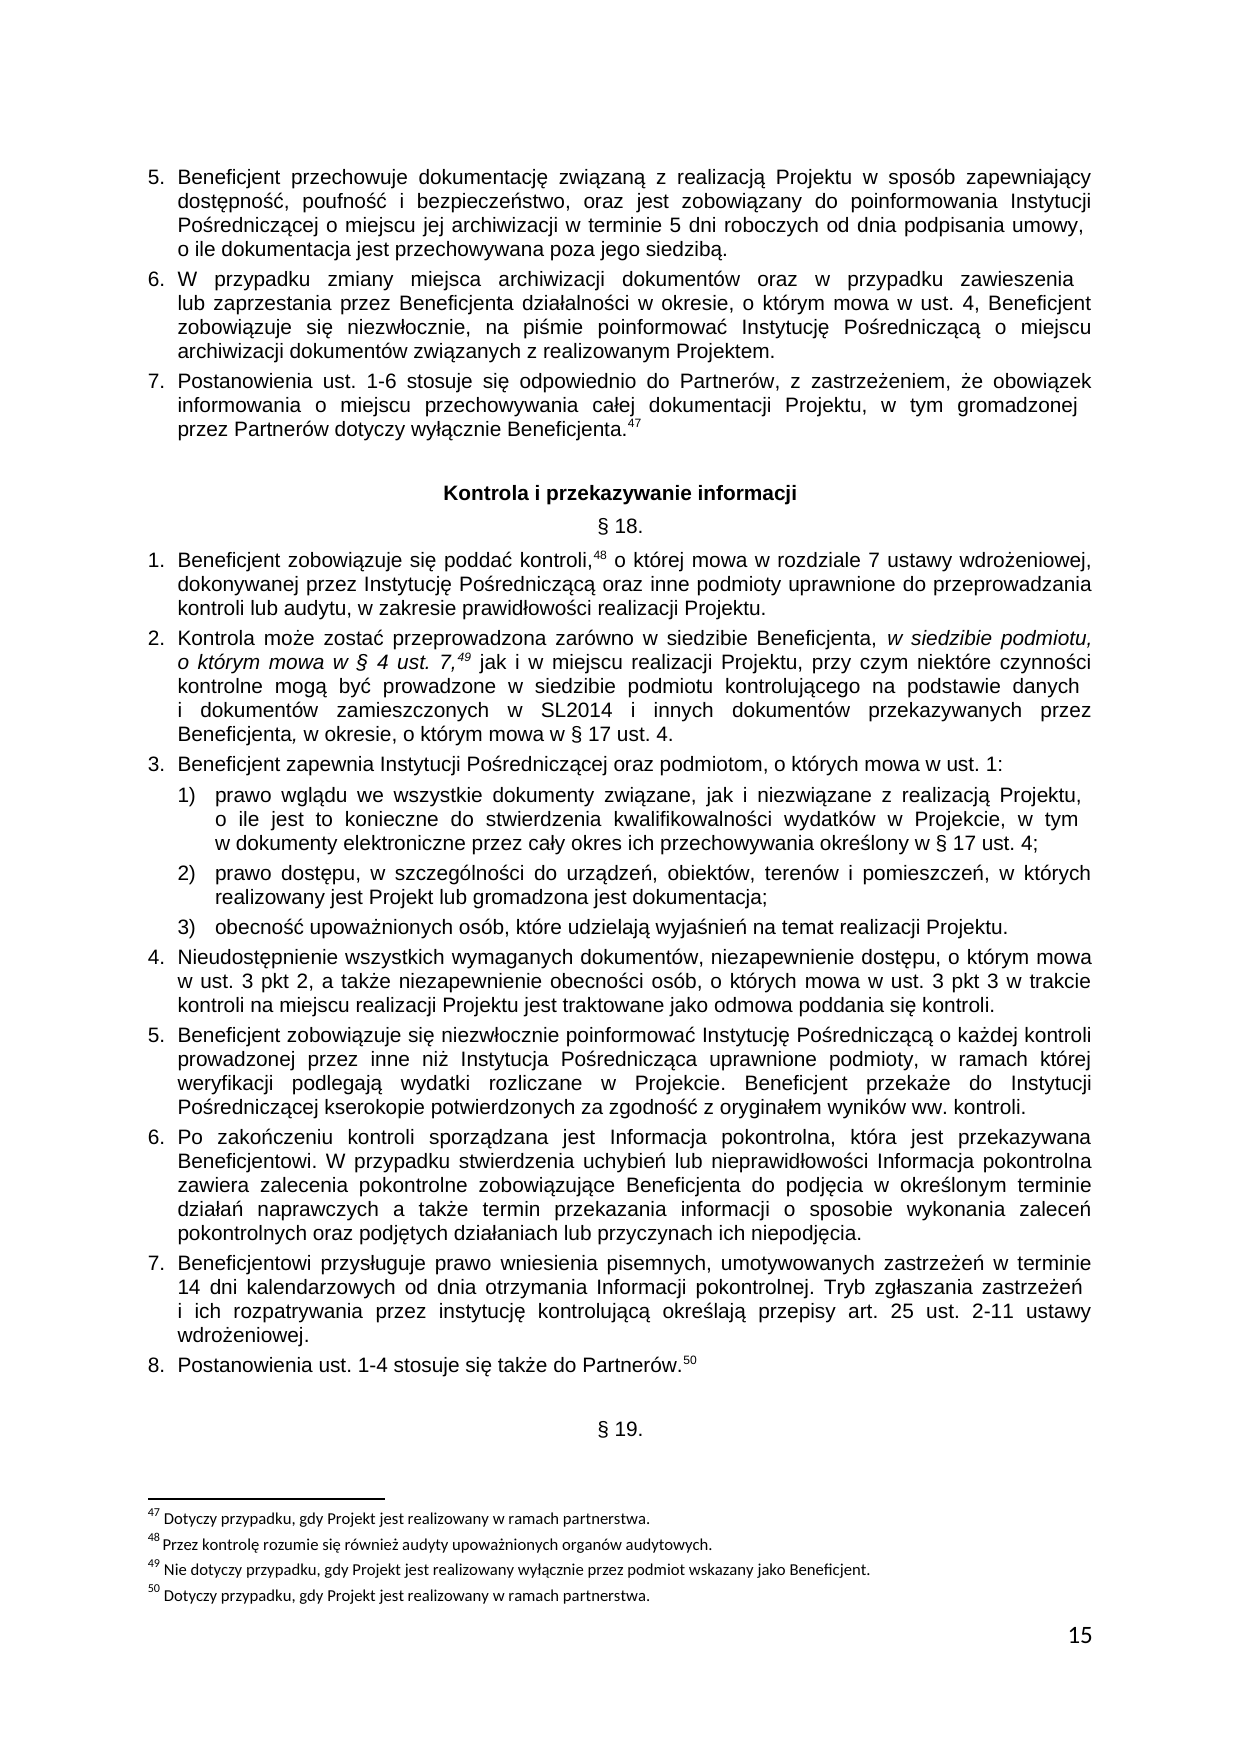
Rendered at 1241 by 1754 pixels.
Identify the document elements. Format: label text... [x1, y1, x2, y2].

list obecność upoważnionych osób, które udzielają wyjaśnień na temat realizacji Projektu. [177, 915, 1092, 939]
list Kontrola może zostać przeprowadzona zarówno w siedzibie Beneficjenta, w siedzibie podmiotu, o którym mowa w § 4 ust. 7, jak i w miejscu realizacji Projektu, przy czym niektóre czynności kontrolne mogą być prowadzone w siedzibie podmiotu kontrolującego na podstawie danych i dokumentów zamieszczonych w SL2014 i innych dokumentów przekazywanych przez Beneficjenta, w okresie, o którym mowa w § 17 ust. 4. [148, 626, 1092, 746]
text § 18. [148, 514, 1092, 538]
list Beneficjentowi przysługuje prawo wniesienia pisemnych, umotywowanych zastrzeżeń w terminie 14 dni kalendarzowych od dnia otrzymania Informacji pokontrolnej. Tryb zgłaszania zastrzeżeń i ich rozpatrywania przez instytucję kontrolującą określają przepisy art. 25 ust. 2-11 ustawy wdrożeniowej. [148, 1251, 1092, 1347]
list Nieudostępnienie wszystkich wymaganych dokumentów, niezapewnienie dostępu, o którym mowa w ust. 3 pkt 2, a także niezapewnienie obecności osób, o których mowa w ust. 3 pkt 3 w trakcie kontroli na miejscu realizacji Projektu jest traktowane jako odmowa poddania się kontroli. [148, 945, 1092, 1017]
list W przypadku zmiany miejsca archiwizacji dokumentów oraz w przypadku zawieszenia lub zaprzestania przez Beneficjenta działalności w okresie, o którym mowa w ust. 4, Beneficjent zobowiązuje się niezwłocznie, na piśmie poinformować Instytucję Pośredniczącą o miejscu archiwizacji dokumentów związanych z realizowanym Projektem. [148, 267, 1092, 362]
text Kontrola i przekazywanie informacji [148, 481, 1092, 504]
list prawo dostępu, w szczególności do urządzeń, obiektów, terenów i pomieszczeń, w których realizowany jest Projekt lub gromadzona jest dokumentacja; [177, 861, 1092, 908]
list Postanowienia ust. 1-4 stosuje się także do Partnerów. [148, 1353, 1092, 1377]
list Beneficjent zobowiązuje się niezwłocznie poinformować Instytucję Pośredniczącą o każdej kontroli prowadzonej przez inne niż Instytucja Pośrednicząca uprawnione podmioty, w ramach której weryfikacji podlegają wydatki rozliczane w Projekcie. Beneficjent przekaże do Instytucji Pośredniczącej kserokopie potwierdzonych za zgodność z oryginałem wyników ww. kontroli. [148, 1023, 1092, 1119]
list Beneficjent zobowiązuje się poddać kontroli, o której mowa w rozdziale 7 ustawy wdrożeniowej, dokonywanej przez Instytucję Pośredniczącą oraz inne podmioty uprawnione do przeprowadzania kontroli lub audytu, w zakresie prawidłowości realizacji Projektu. [148, 548, 1092, 620]
text § 19. [148, 1417, 1092, 1441]
list Po zakończeniu kontroli sporządzana jest Informacja pokontrolna, która jest przekazywana Beneficjentowi. W przypadku stwierdzenia uchybień lub nieprawidłowości Informacja pokontrolna zawiera zalecenia pokontrolne zobowiązujące Beneficjenta do podjęcia w określonym terminie działań naprawczych a także termin przekazania informacji o sposobie wykonania zaleceń pokontrolnych oraz podjętych działaniach lub przyczynach ich niepodjęcia. [148, 1125, 1092, 1245]
list prawo wglądu we wszystkie dokumenty związane, jak i niezwiązane z realizacją Projektu, o ile jest to konieczne do stwierdzenia kwalifikowalności wydatków w Projekcie, w tym w dokumenty elektroniczne przez cały okres ich przechowywania określony w § 17 ust. 4; [177, 782, 1092, 854]
list Beneficjent przechowuje dokumentację związaną z realizacją Projektu w sposób zapewniający dostępność, poufność i bezpieczeństwo, oraz jest zobowiązany do poinformowania Instytucji Pośredniczącej o miejscu jej archiwizacji w terminie 5 dni roboczych od dnia podpisania umowy, o ile dokumentacja jest przechowywana poza jego siedzibą. [148, 164, 1092, 260]
list Postanowienia ust. 1-6 stosuje się odpowiednio do Partnerów, z zastrzeżeniem, że obowiązek informowania o miejscu przechowywania całej dokumentacji Projektu, w tym gromadzonej przez Partnerów dotyczy wyłącznie Beneficjenta. [148, 369, 1092, 441]
list Beneficjent zapewnia Instytucji Pośredniczącej oraz podmiotom, o których mowa w ust. 1: [148, 752, 1092, 776]
